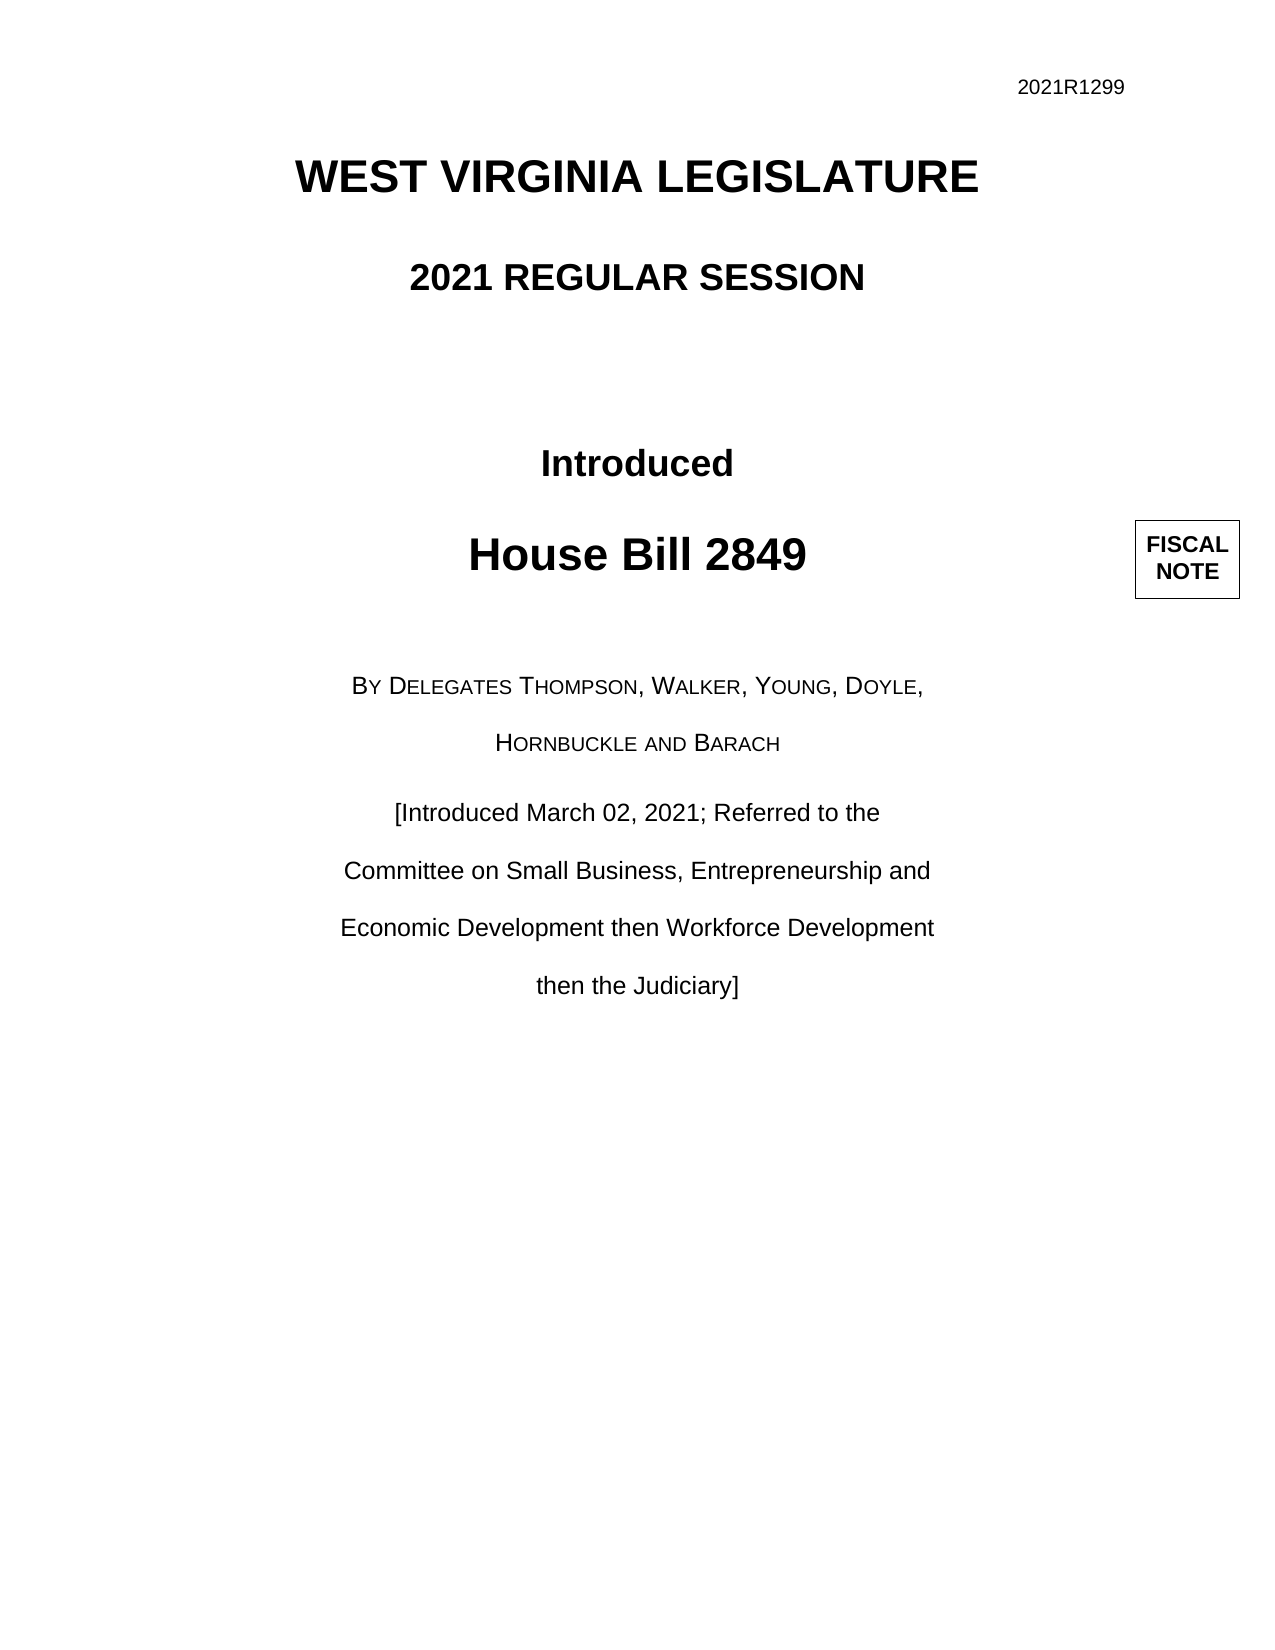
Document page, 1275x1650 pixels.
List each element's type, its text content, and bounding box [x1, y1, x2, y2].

title 2021 regular session [150, 255, 1125, 298]
text [] [337, 798, 937, 999]
title WEST virginia legislature [150, 150, 1125, 203]
text Bill [150, 528, 1125, 581]
text By [337, 671, 937, 757]
